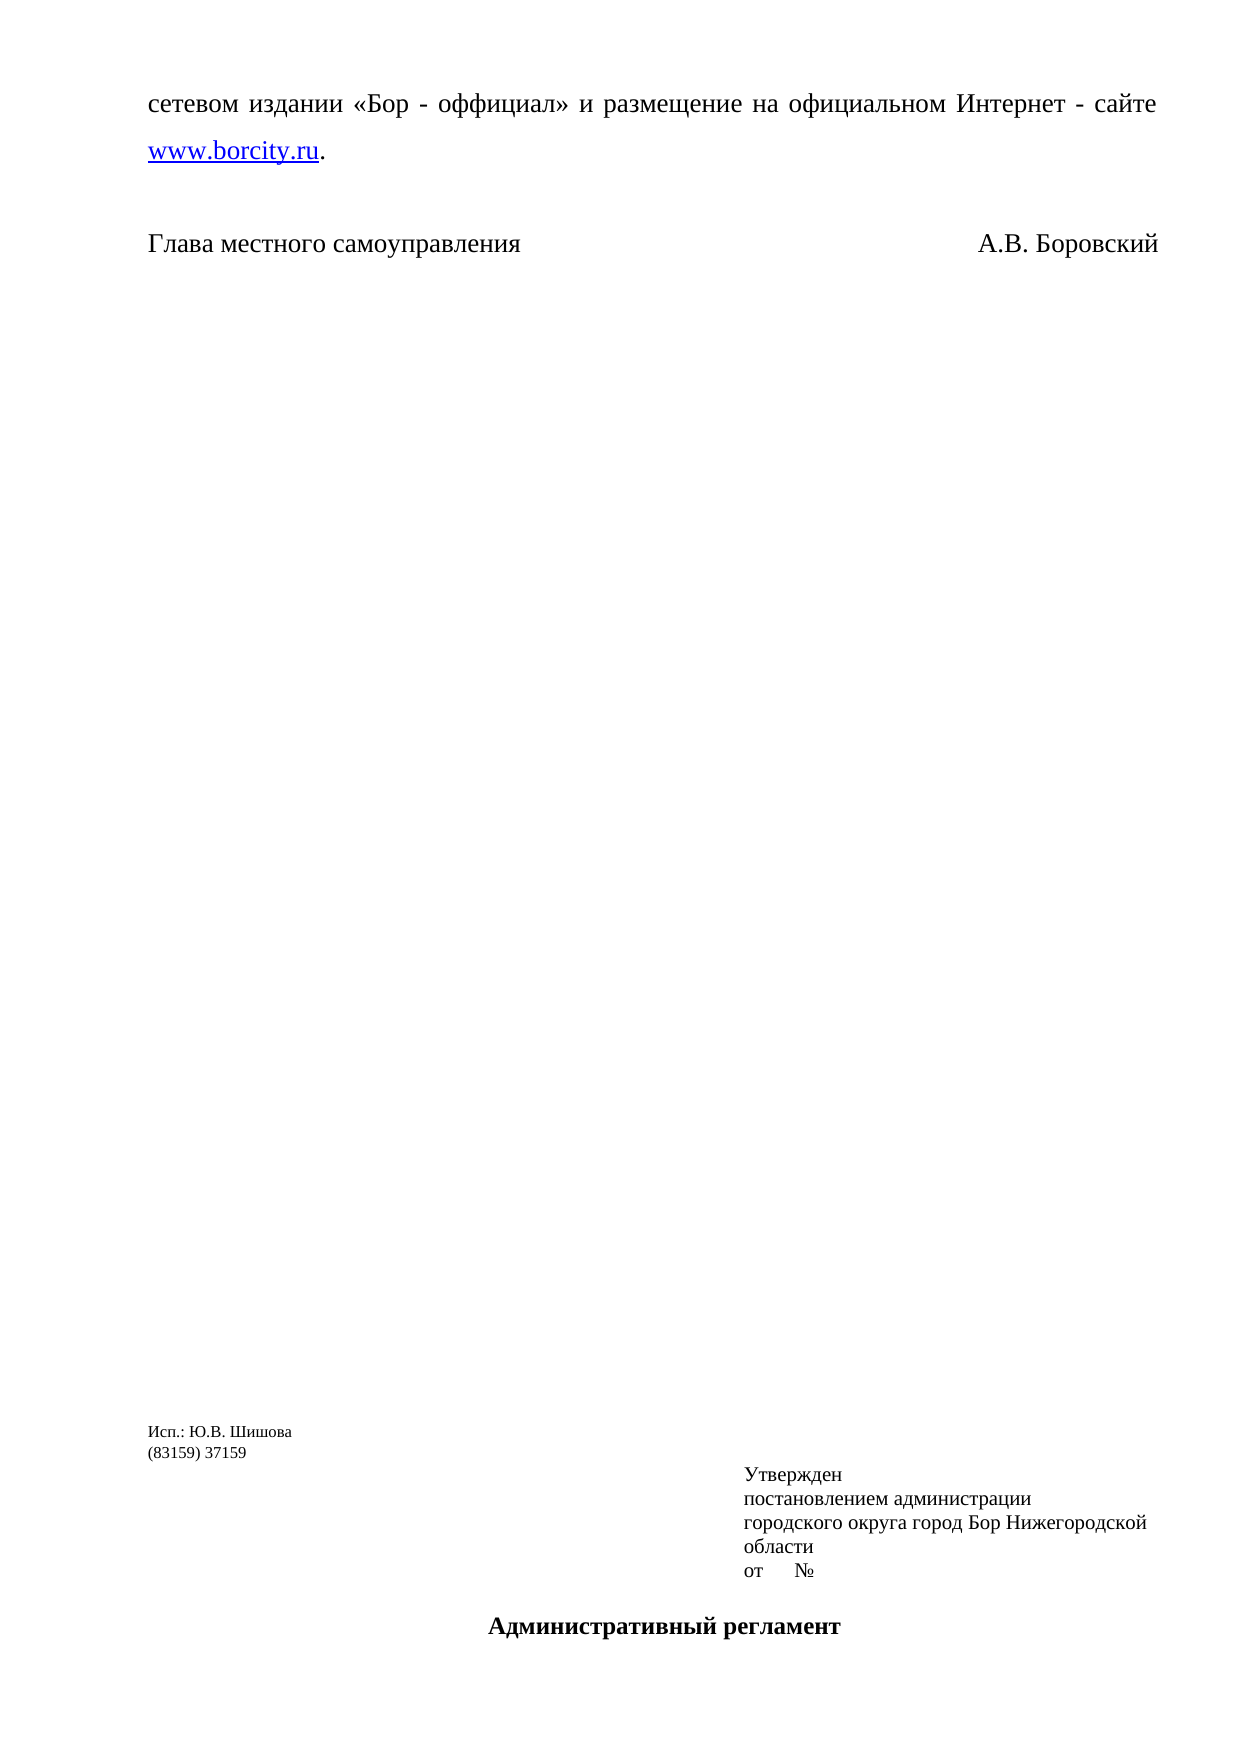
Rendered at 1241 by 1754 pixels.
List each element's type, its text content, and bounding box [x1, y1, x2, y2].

table_cell А.В. Боровский [611, 228, 1170, 258]
text Исп.: Ю.В. Шишова [148, 1421, 1181, 1441]
table_cell Глава местного самоуправления [136, 228, 611, 258]
text Административный регламент [148, 1611, 1181, 1640]
text от № [743, 1558, 1181, 1582]
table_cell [136, 88, 1170, 227]
text (83159) 37159 [148, 1441, 1181, 1462]
text Утвержден [743, 1462, 1181, 1486]
text постановлением администрации [743, 1486, 1181, 1510]
text городского округа город Бор Нижегородской области [743, 1510, 1181, 1558]
